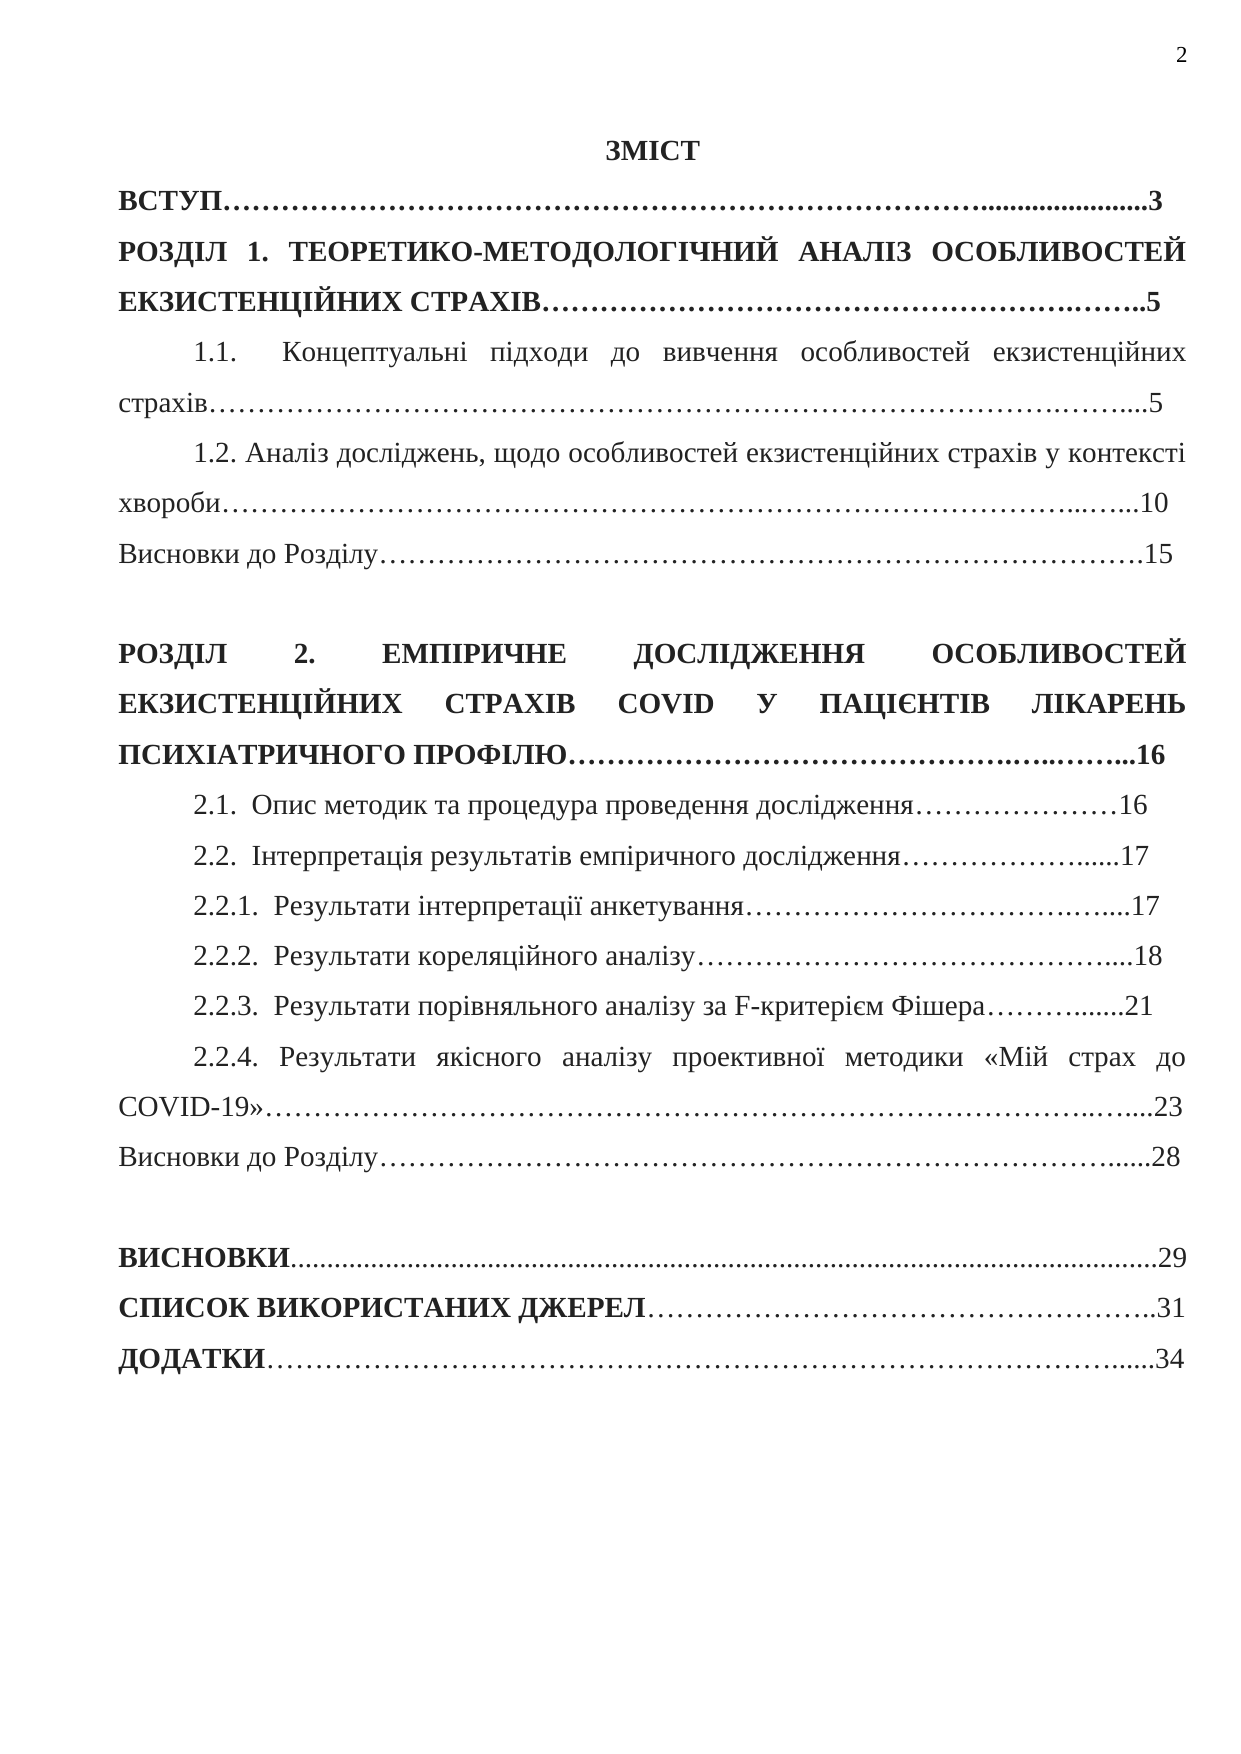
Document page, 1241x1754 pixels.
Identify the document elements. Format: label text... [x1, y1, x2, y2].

text 2.2.4. Результати якісного аналізу проективної методики «Мій страх до COVID-19»…………………………………………………………………………..…....23 [118, 1039, 1187, 1123]
text Висновки до Розділу…………………………………………………………………….15 [118, 536, 1187, 569]
text 2.2.3. Результати порівняльного аналізу за F-критерієм Фішера……….......21 [118, 988, 1187, 1022]
text СПИСОК ВИКОРИСТАНИХ ДЖЕРЕЛ……………………………………………..31 [118, 1290, 1187, 1324]
text 2.2. Інтерпретація результатів емпіричного дослідження………………......17 [118, 838, 1187, 871]
text ВСТУП…………………………………………………………………….......................3 [118, 183, 1187, 217]
text Висновки до Розділу…………………………………………………………………......28 [118, 1139, 1187, 1173]
text РОЗДІЛ 1. ТЕОРЕТИКО-МЕТОДОЛОГІЧНИЙ АНАЛІЗ ОСОБЛИВОСТЕЙ ЕКЗИСТЕНЦІЙНИХ СТРАХІВ……………………………………………….……..5 [118, 234, 1187, 318]
text ЗМІСТ [118, 133, 1187, 167]
text ВИСНОВКИ.......................................................................................................................29 [118, 1240, 1187, 1274]
text 2.2.2. Результати кореляційного аналізу……………………………………....18 [118, 938, 1187, 972]
text 1.2. Аналіз досліджень, щодо особливостей екзистенційних страхів у контексті хвороби……………………………………………………………………………...…...10 [118, 435, 1187, 519]
text 2.1. Опис методик та процедура проведення дослідження…………………16 [118, 787, 1187, 821]
text ДОДАТКИ……………………………………………………………………………......34 [118, 1341, 1187, 1374]
text 1.1. Концептуальні підходи до вивчення особливостей екзистенційних страхів…………………………………………………………………………….……....5 [118, 334, 1187, 418]
text РОЗДІЛ 2. ЕМПІРИЧНЕ ДОСЛІДЖЕННЯ ОСОБЛИВОСТЕЙ ЕКЗИСТЕНЦІЙНИХ СТРАХІВ COVID У ПАЦІЄНТІВ ЛІКАРЕНЬ ПСИХІАТРИЧНОГО ПРОФІЛЮ……………………………………….…..……...16 [118, 636, 1187, 771]
text 2.2.1. Результати інтерпретації анкетування…………………………….…....17 [118, 888, 1187, 921]
